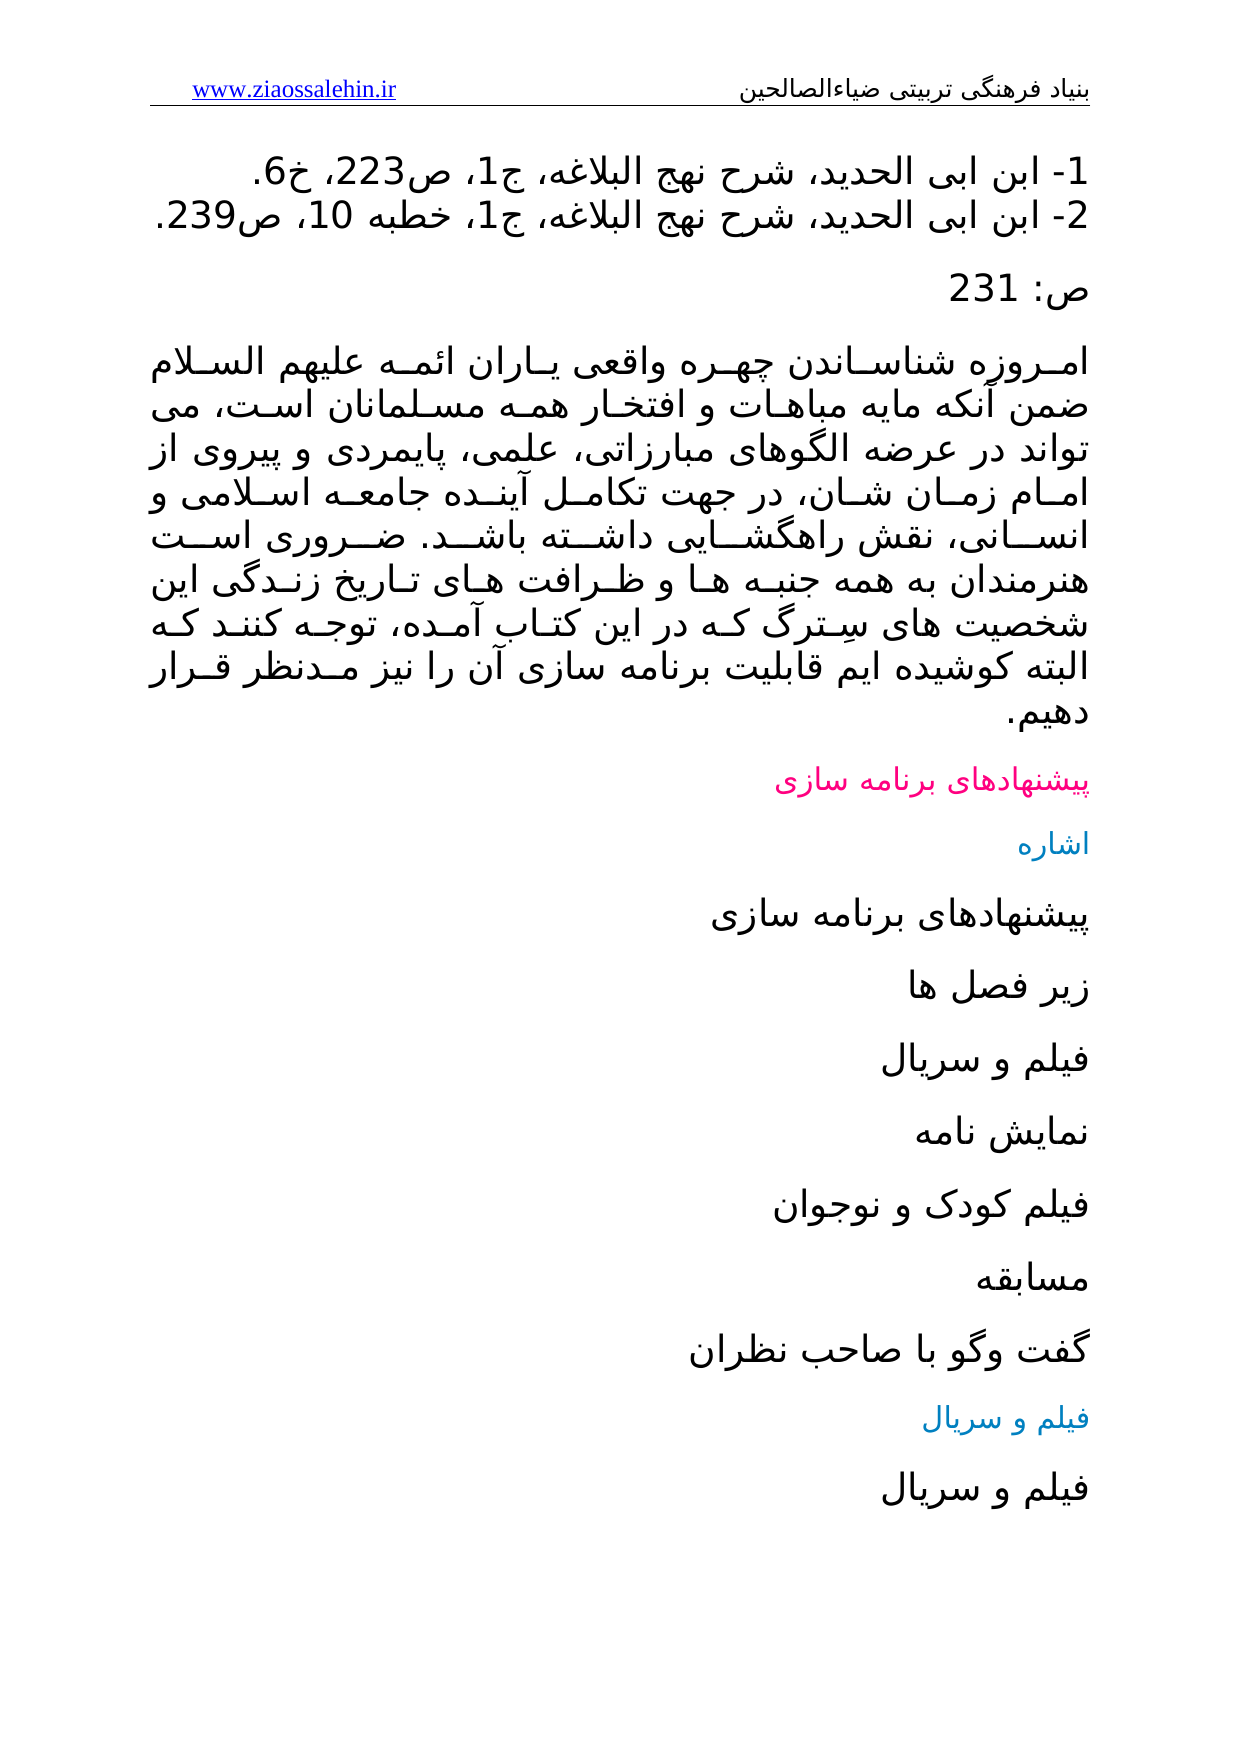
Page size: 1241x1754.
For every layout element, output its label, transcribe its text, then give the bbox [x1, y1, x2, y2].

text ص: 231 [150, 266, 1090, 310]
subtitle اشاره [150, 827, 1090, 862]
text پیشنهادهای برنامه سازی [150, 891, 1090, 935]
text 2- ابن ابی الحدید، شرح نهج البلاغه، ج1، خطبه 10، ص239. [150, 194, 1090, 237]
subtitle فیلم و سریال [150, 1401, 1090, 1436]
text زیر فصل ها [150, 964, 1090, 1008]
subtitle پیشنهادهای برنامه سازی [150, 761, 1090, 798]
text فیلم کودک و نوجوان [150, 1182, 1090, 1226]
text امروزه شناساندن چهره واقعی یاران ائمه علیهم السلام ضمن آنکه مایه مباهات و افتخار همه مسلمانان است، می تواند در عرضه الگوهای مبارزاتی، علمی، پایمردی و پیروی از امام زمان شان، در جهت تکامل آینده جامعه اسلامی و انسانی، نقش راهگشایی داشته باشد. ضروری است هنرمندان به همه جنبه ها و ظرافت های تاریخ زندگی این شخصیت های سِترگ که در این کتاب آمده، توجه کنند که البته کوشیده ایم قابلیت برنامه سازی آن را نیز مدنظر قرار دهیم. [150, 339, 1090, 732]
text فیلم و سریال [150, 1465, 1090, 1509]
text نمایش نامه [150, 1109, 1090, 1153]
text 1- ابن ابی الحدید، شرح نهج البلاغه، ج1، ص223، خ6. [150, 150, 1090, 194]
text گفت وگو با صاحب نظران [150, 1328, 1090, 1372]
text مسابقه [150, 1255, 1090, 1299]
text فیلم و سریال [150, 1037, 1090, 1080]
